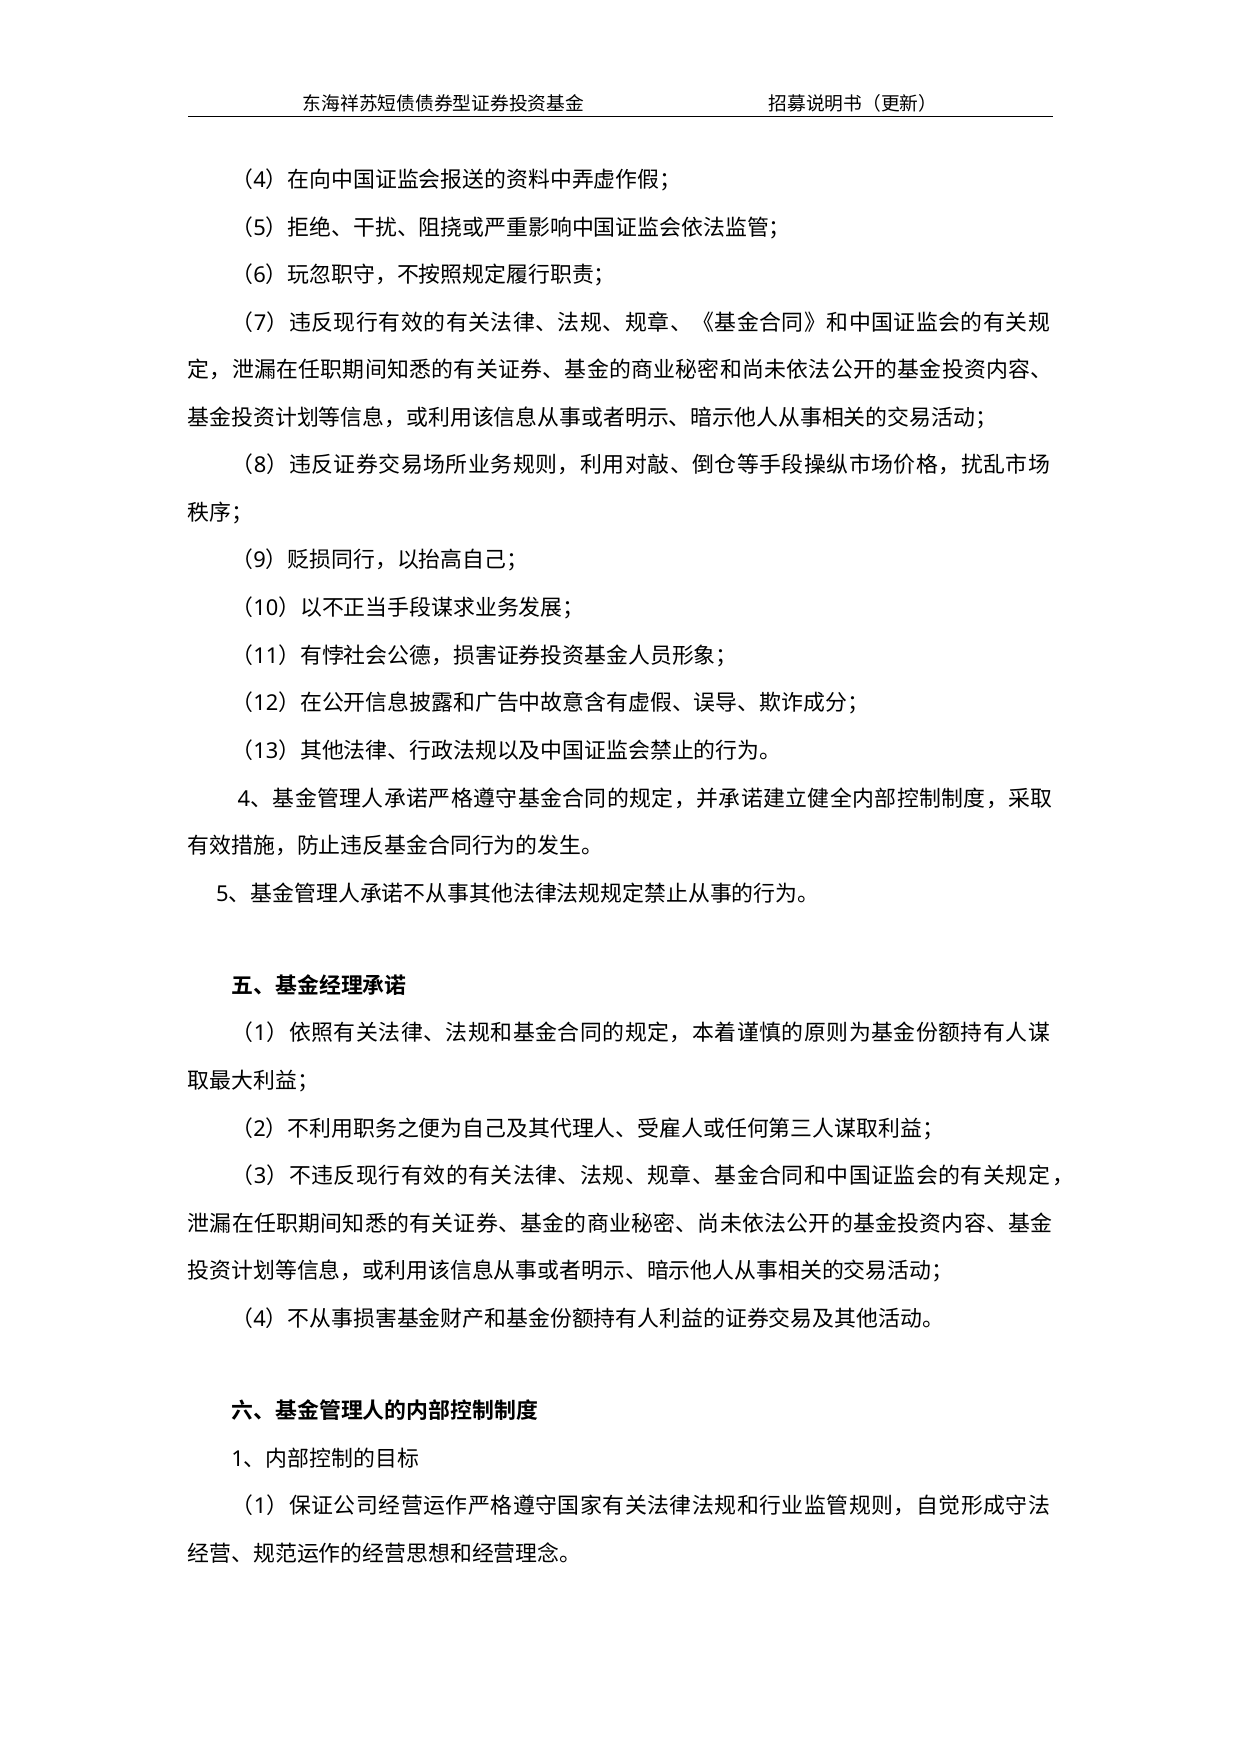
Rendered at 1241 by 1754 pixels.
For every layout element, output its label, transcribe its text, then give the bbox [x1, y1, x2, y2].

text （1）依照有关法律、法规和基金合同的规定，本着谨慎的原则为基金份额持有人谋取最大利益； [187, 1015, 1053, 1095]
text 5、基金管理人承诺不从事其他法律法规规定禁止从事的行为。 [187, 876, 1053, 907]
text （3）不违反现行有效的有关法律、法规、规章、基金合同和中国证监会的有关规定，泄漏在任职期间知悉的有关证券、基金的商业秘密、尚未依法公开的基金投资内容、基金投资计划等信息，或利用该信息从事或者明示、暗示他人从事相关的交易活动； [187, 1158, 1053, 1285]
text （13）其他法律、行政法规以及中国证监会禁止的行为。 [187, 733, 1053, 765]
text （7）违反现行有效的有关法律、法规、规章、《基金合同》和中国证监会的有关规定，泄漏在任职期间知悉的有关证券、基金的商业秘密和尚未依法公开的基金投资内容、基金投资计划等信息，或利用该信息从事或者明示、暗示他人从事相关的交易活动； [187, 305, 1053, 432]
text （9）贬损同行，以抬高自己； [187, 542, 1053, 574]
text （4）在向中国证监会报送的资料中弄虚作假； [187, 162, 1053, 194]
text （8）违反证券交易场所业务规则，利用对敲、倒仓等手段操纵市场价格，扰乱市场秩序； [187, 447, 1053, 527]
text （4）不从事损害基金财产和基金份额持有人利益的证券交易及其他活动。 [187, 1301, 1053, 1332]
text 4、基金管理人承诺严格遵守基金合同的规定，并承诺建立健全内部控制制度，采取有效措施，防止违反基金合同行为的发生。 [187, 781, 1053, 860]
text 五、基金经理承诺 [187, 968, 1053, 999]
text （10）以不正当手段谋求业务发展； [187, 590, 1053, 622]
text （6）玩忽职守，不按照规定履行职责； [187, 257, 1053, 289]
text （1）保证公司经营运作严格遵守国家有关法律法规和行业监管规则，自觉形成守法经营、规范运作的经营思想和经营理念。 [187, 1488, 1053, 1567]
text 1、内部控制的目标 [187, 1441, 1053, 1472]
text 六、基金管理人的内部控制制度 [187, 1393, 1053, 1425]
text （5）拒绝、干扰、阻挠或严重影响中国证监会依法监管； [187, 209, 1053, 241]
text （11）有悖社会公德，损害证券投资基金人员形象； [187, 638, 1053, 669]
text （2）不利用职务之便为自己及其代理人、受雇人或任何第三人谋取利益； [187, 1111, 1053, 1142]
text （12）在公开信息披露和广告中故意含有虚假、误导、欺诈成分； [187, 685, 1053, 717]
